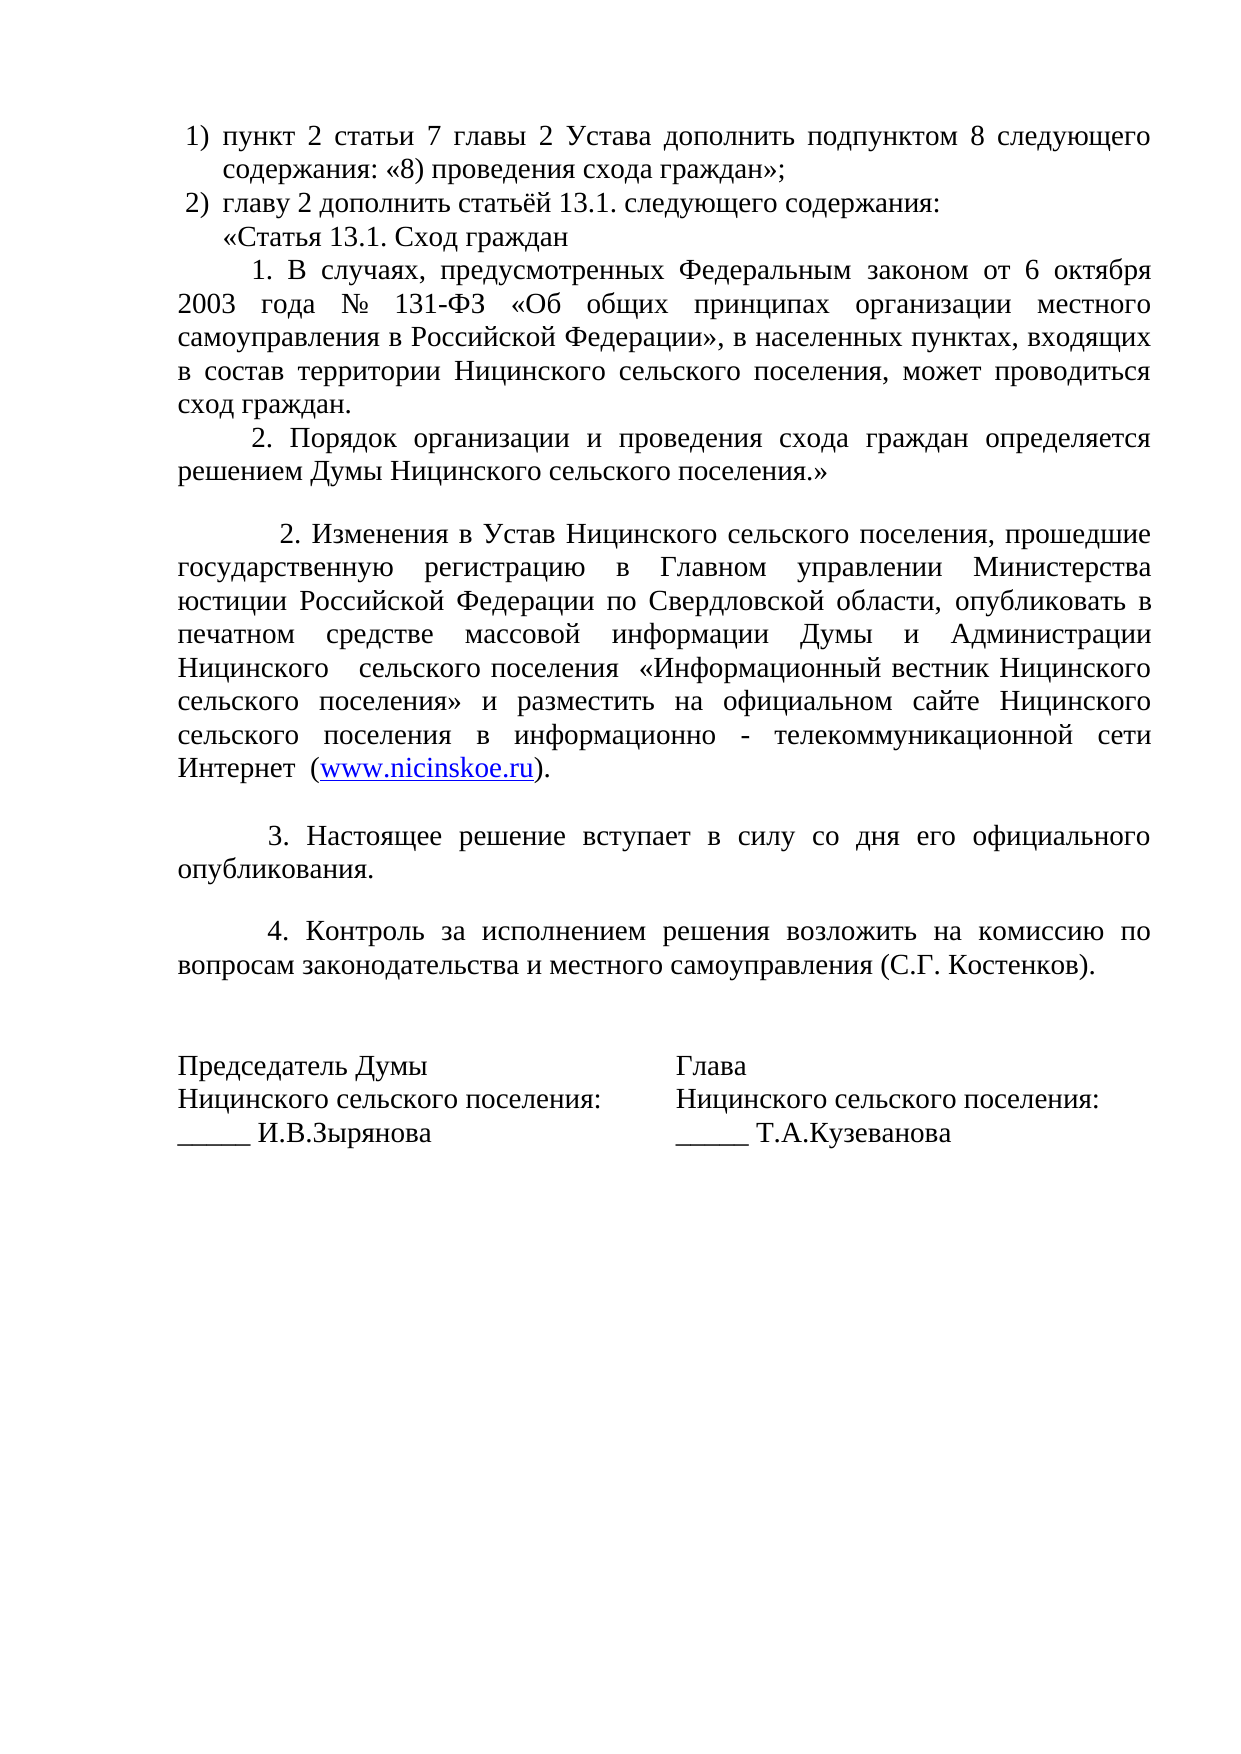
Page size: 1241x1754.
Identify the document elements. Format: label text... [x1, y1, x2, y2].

text 4. Контроль за исполнением решения возложить на комиссию по вопросам законодательства и местного самоуправления (С.Г. Костенков). [177, 913, 1152, 981]
text 2. Порядок организации и проведения схода граждан определяется решением Думы Ницинского сельского поселения.» [177, 420, 1152, 487]
list пункт 2 статьи 7 главы 2 Устава дополнить подпунктом 8 следующего содержания: «8) проведения схода граждан»; [185, 118, 1152, 185]
table_header Председатель Думы Ницинского сельского поселения: _____ И.В.Зырянова [166, 1048, 664, 1148]
list главу 2 дополнить статьёй 13.1. следующего содержания: [185, 185, 1152, 219]
text 1. В случаях, предусмотренных Федеральным законом от 6 октября 2003 года № 131-ФЗ «Об общих принципах организации местного самоуправления в Российской Федерации», в населенных пунктах, входящих в состав территории Ницинского сельского поселения, может проводиться сход граждан. [177, 252, 1152, 420]
list «Статья 13.1. Сход граждан [222, 219, 1152, 252]
text 3. Настоящее решение вступает в силу со дня его официального опубликования. [177, 818, 1152, 885]
table_header Глава Ницинского сельского поселения: _____ Т.А.Кузеванова [664, 1048, 1163, 1148]
text 2. Изменения в Устав Ницинского сельского поселения, прошедшие государственную регистрацию в Главном управлении Министерства юстиции Российской Федерации по Свердловской области, опубликовать в печатном средстве массовой информации Думы и Администрации Ницинского сельского поселения «Информационный вестник Ницинского сельского поселения» и разместить на официальном сайте Ницинского сельского поселения в информационно - телекоммуникационной сети Интернет (www.nicinskoe.ru). [177, 516, 1152, 784]
